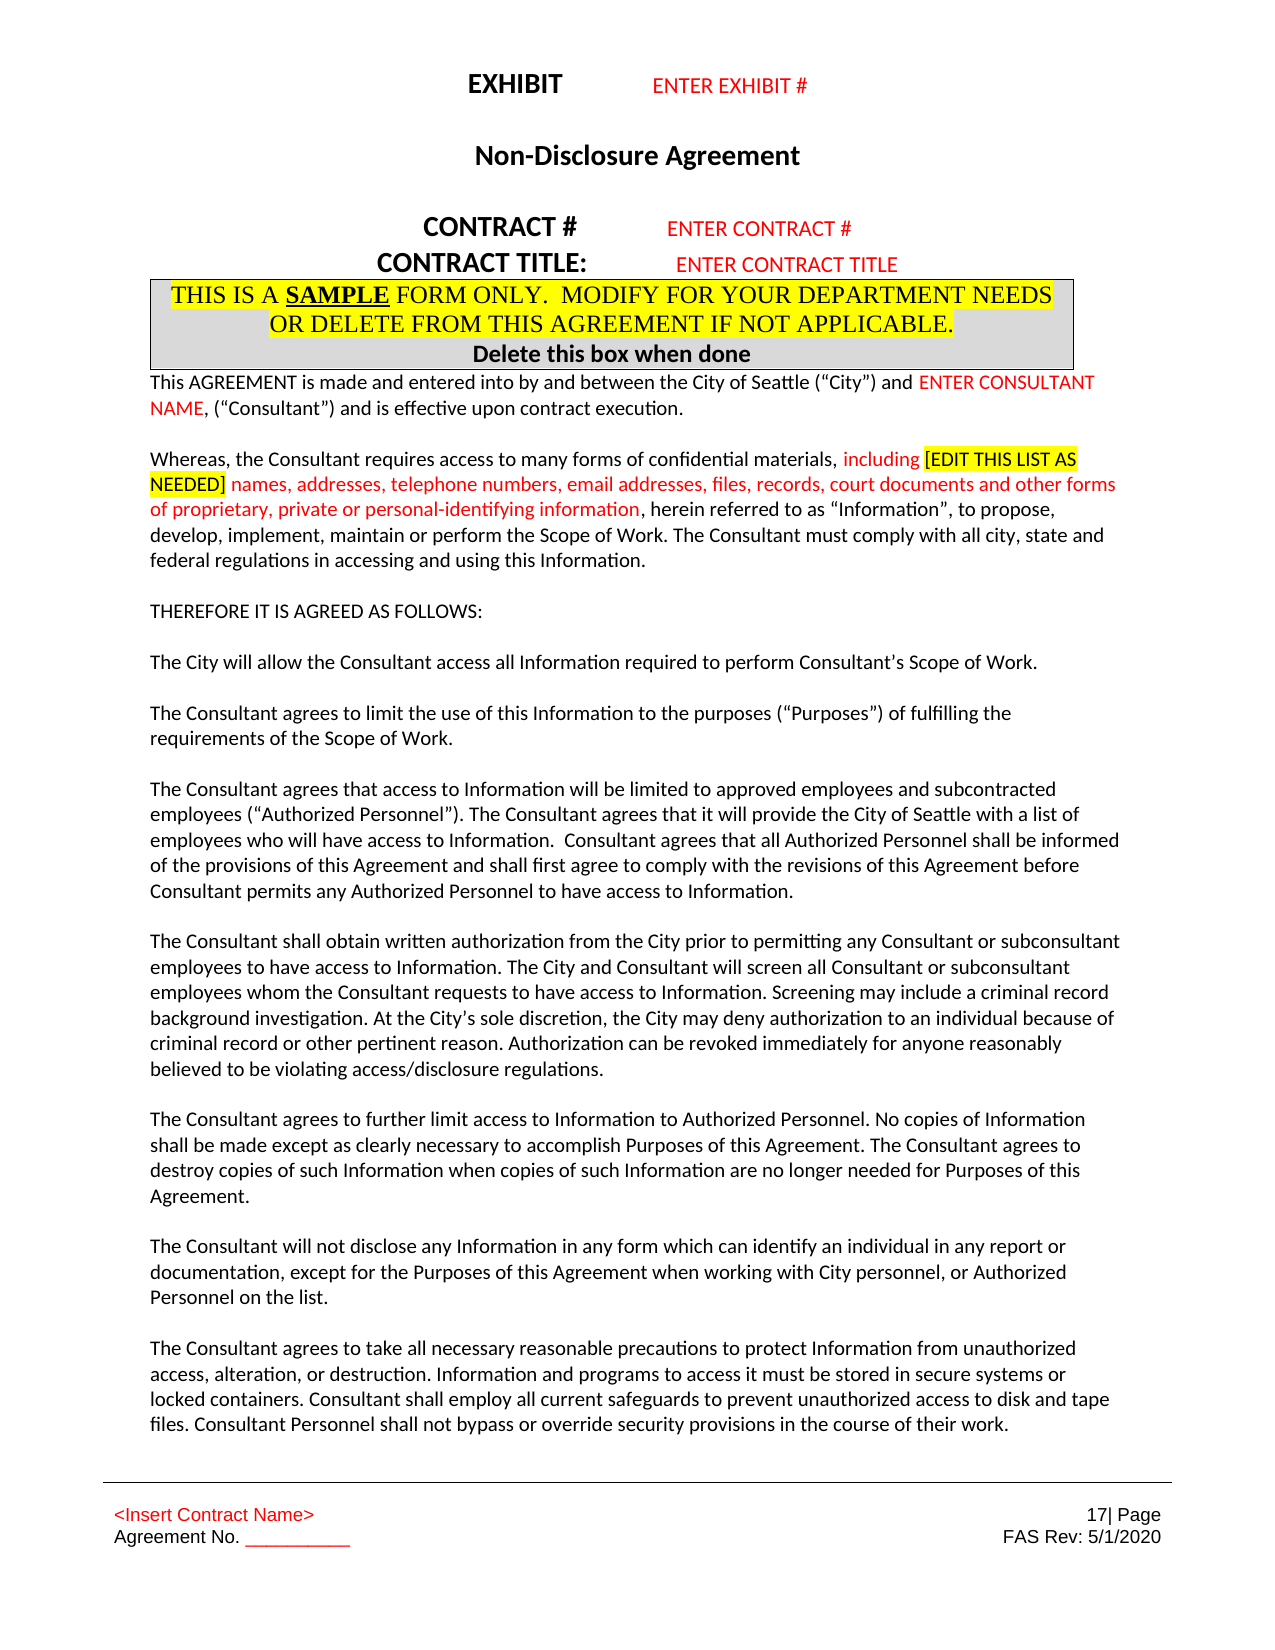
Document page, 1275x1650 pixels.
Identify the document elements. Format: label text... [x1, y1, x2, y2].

text Whereas, the Consultant requires access to many forms of confidential materials, including [EDIT THIS LIST AS NEEDED] names, addresses, telephone numbers, email addresses, files, records, court documents and other forms of proprietary, private or personal-identifying information, herein referred to as “Information”, to propose, develop, implement, maintain or perform the Scope of Work. The Consultant must comply with all city, state and federal regulations in accessing and using this Information. [150, 446, 1125, 573]
text This AGREEMENT is made and entered into by and between the City of Seattle (“City”) and ENTER CONSULTANT NAME, (“Consultant”) and is effective upon contract execution. [150, 369, 1125, 420]
text EXHIBIT ENTER EXHIBIT # [150, 66, 1125, 101]
text The Consultant agrees that access to Information will be limited to approved employees and subcontracted employees (“Authorized Personnel”). The Consultant agrees that it will provide the City of Seattle with a list of employees who will have access to Information. Consultant agrees that all Authorized Personnel shall be informed of the provisions of this Agreement and shall first agree to comply with the revisions of this Agreement before Consultant permits any Authorized Personnel to have access to Information. [150, 776, 1125, 903]
text Non-Disclosure Agreement [150, 137, 1125, 172]
text The Consultant will not disclose any Information in any form which can identify an individual in any report or documentation, except for the Purposes of this Agreement when working with City personnel, or Authorized Personnel on the list. [150, 1234, 1125, 1310]
text The Consultant shall obtain written authorization from the City prior to permitting any Consultant or subconsultant employees to have access to Information. The City and Consultant will screen all Consultant or subconsultant employees whom the Consultant requests to have access to Information. Screening may include a criminal record background investigation. At the City’s sole discretion, the City may deny authorization to an individual because of criminal record or other pertinent reason. Authorization can be revoked immediately for anyone reasonably believed to be violating access/disclosure regulations. [150, 929, 1125, 1081]
text CONTRACT TITLE: ENTER CONTRACT TITLE [150, 244, 1125, 279]
text THEREFORE IT IS AGREED AS FOLLOWS: [150, 598, 1125, 624]
text The Consultant agrees to limit the use of this Information to the purposes (“Purposes”) of fulfilling the requirements of the Scope of Work. [150, 700, 1125, 751]
text The City will allow the Consultant access all Information required to perform Consultant’s Scope of Work. [150, 649, 1125, 674]
text CONTRACT # ENTER CONTRACT # [150, 208, 1125, 244]
table_header THIS IS A SAMPLE FORM ONLY. MODIFY FOR YOUR DEPARTMENT NEEDS OR DELETE FROM THIS AGREEMENT IF NOT APPLICABLE. Delete this box when done [151, 280, 1073, 368]
text The Consultant agrees to further limit access to Information to Authorized Personnel. No copies of Information shall be made except as clearly necessary to accomplish Purposes of this Agreement. The Consultant agrees to destroy copies of such Information when copies of such Information are no longer needed for Purposes of this Agreement. [150, 1107, 1125, 1208]
text The Consultant agrees to take all necessary reasonable precautions to protect Information from unauthorized access, alteration, or destruction. Information and programs to access it must be stored in secure systems or locked containers. Consultant shall employ all current safeguards to prevent unauthorized access to disk and tape files. Consultant Personnel shall not bypass or override security provisions in the course of their work. [150, 1335, 1125, 1437]
